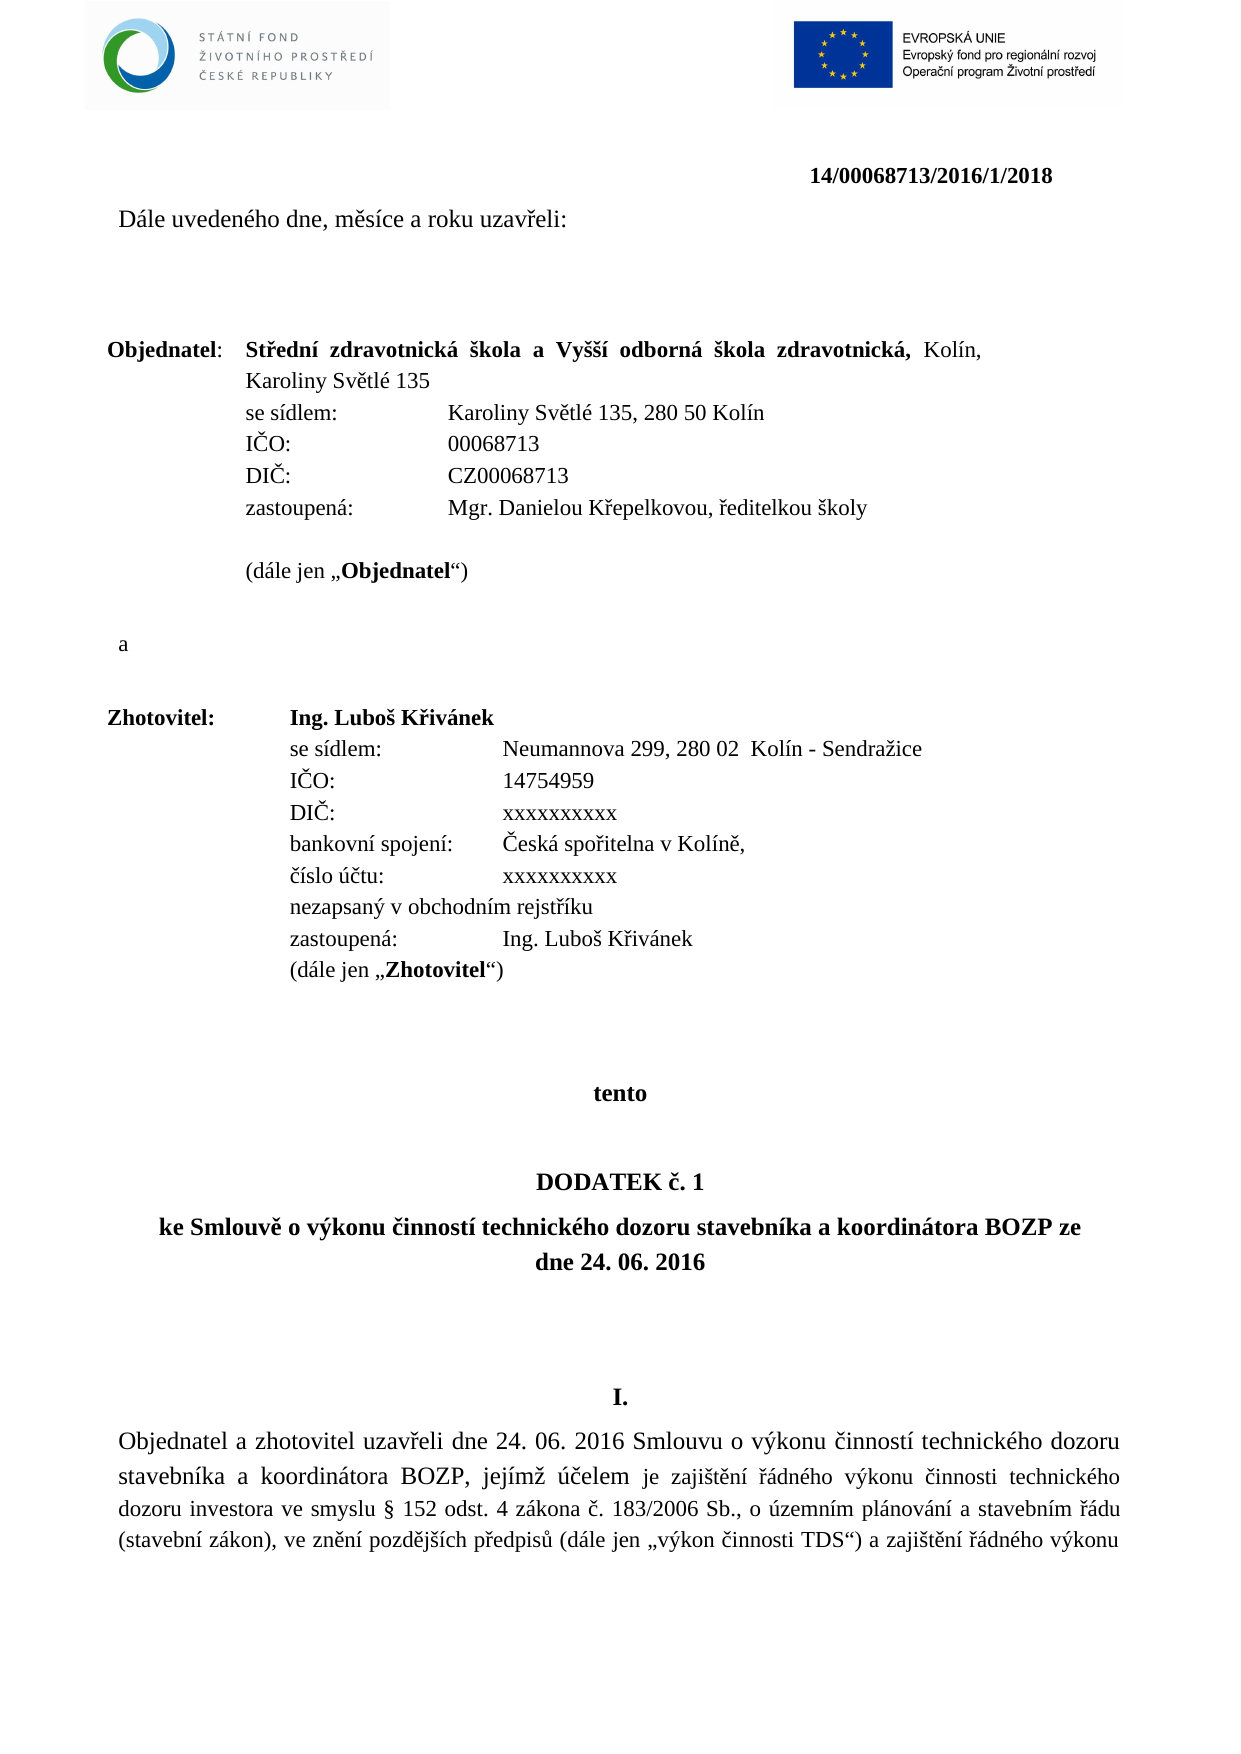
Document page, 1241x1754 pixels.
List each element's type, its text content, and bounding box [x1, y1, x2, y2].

picture [772, 0, 1123, 110]
table_header Střední zdravotnická škola a Vyšší odborná škola zdravotnická, Kolín, Karoliny Světlé 135 [234, 336, 993, 399]
table_cell xxxxxxxxxx [491, 862, 1137, 893]
table_cell se sídlem: [234, 399, 436, 431]
table_header Objednatel: [107, 336, 234, 588]
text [118, 1426, 1121, 1553]
text 14/00068713/2016/1/2018 [118, 162, 1122, 188]
table_header Ing. Luboš Křivánek [278, 672, 1137, 735]
text I. [118, 1382, 1122, 1410]
table_cell zastoupená: [234, 494, 436, 525]
table_cell IČO: [234, 431, 436, 462]
table_cell 00068713 [436, 431, 993, 462]
picture [85, 1, 390, 110]
table_cell DIČ: [234, 462, 436, 494]
table_cell (dále jen „Objednatel“) [234, 525, 993, 588]
table_cell nezapsaný v obchodním rejstříku [278, 893, 1137, 925]
table_cell bankovní spojení: [278, 830, 491, 862]
table_cell CZ00068713 [436, 462, 993, 494]
table_cell Mgr. Danielou Křepelkovou, ředitelkou školy [436, 494, 993, 525]
table_cell xxxxxxxxxx [491, 799, 1137, 830]
table_cell 14754959 [491, 767, 1137, 798]
table_cell číslo účtu: [278, 862, 491, 893]
text a [118, 630, 1122, 657]
table_cell Česká spořitelna v Kolíně, [491, 830, 1137, 862]
table_cell Neumannova 299, 280 02 Kolín - Sendražice [491, 735, 1137, 767]
table_cell DIČ: [278, 799, 491, 830]
table_cell zastoupená: [278, 925, 491, 956]
text DODATEK č. 1 [118, 1167, 1122, 1196]
text tento [118, 1078, 1122, 1106]
table_cell IČO: [278, 767, 491, 798]
table_cell Ing. Luboš Křivánek [491, 925, 1137, 956]
text Dále uvedeného dne, měsíce a roku uzavřeli: [118, 204, 1122, 233]
table_cell se sídlem: [278, 735, 491, 767]
table_header Zhotovitel: [107, 672, 278, 988]
text ke Smlouvě o výkonu činností technického dozoru stavebníka a koordinátora BOZP ze dne 24. 06. 2016 [118, 1212, 1122, 1276]
table_cell (dále jen „Zhotovitel“) [278, 956, 1137, 988]
table_cell Karoliny Světlé 135, 280 50 Kolín [436, 399, 993, 431]
